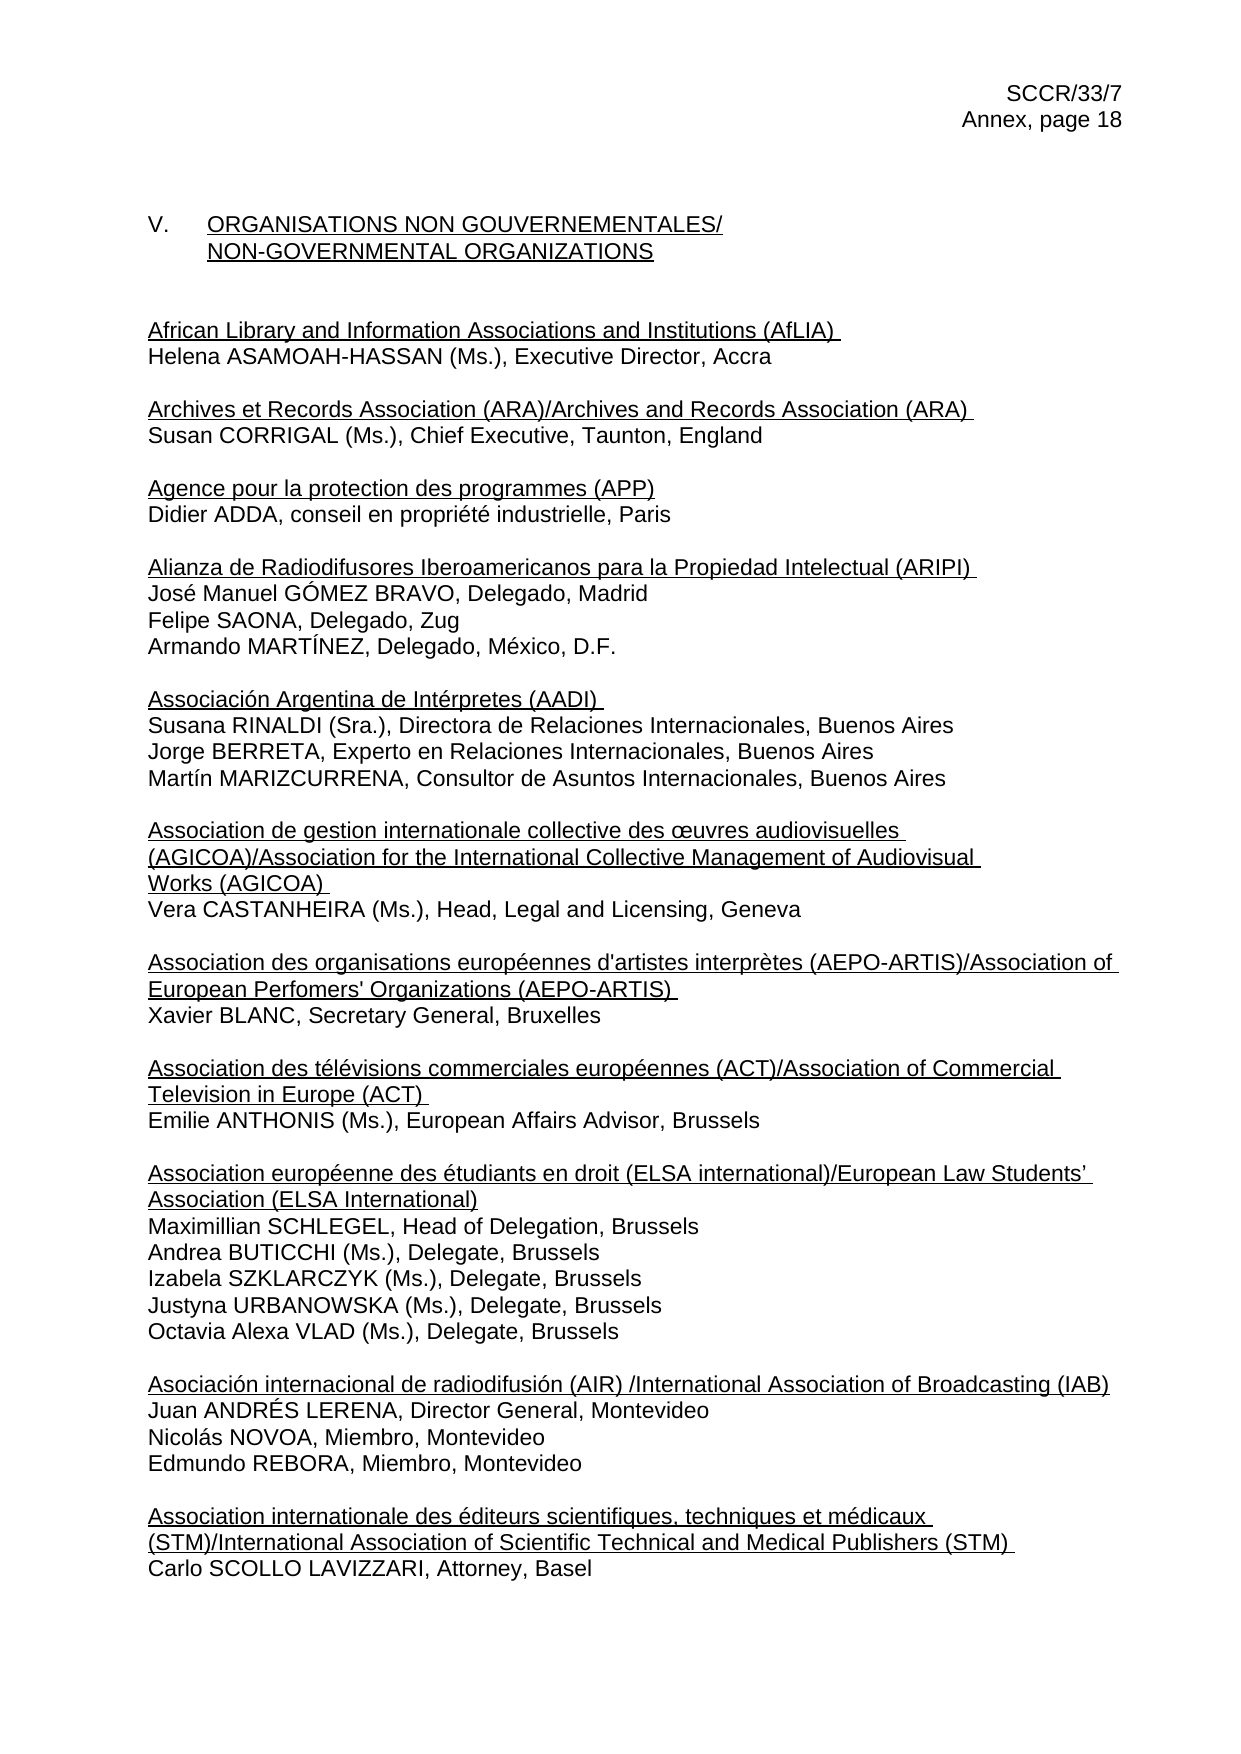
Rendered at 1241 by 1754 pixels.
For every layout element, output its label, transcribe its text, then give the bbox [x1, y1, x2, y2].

text Association internationale des éditeurs scientifiques, techniques et médicaux (STM)/International Association of Scientific Technical and Medical Publishers (STM) [148, 1503, 1122, 1555]
text Vera CASTANHEIRA (Ms.), Head, Legal and Licensing, Geneva [148, 896, 1122, 923]
text Armando MARTÍNEZ, Delegado, México, D.F. [148, 633, 1122, 659]
text African Library and Information Associations and Institutions (AfLIA) [148, 317, 1122, 343]
text V. organisations non gouvernementales/ [148, 211, 1122, 238]
text Association des télévisions commerciales européennes (ACT)/Association of Commercial Television in Europe (ACT) [148, 1054, 1122, 1107]
text Archives et Records Association (ARA)/Archives and Records Association (ARA) [148, 396, 1122, 422]
text Felipe SAONA, Delegado, Zug [148, 607, 1122, 633]
text Agence pour la protection des programmes (APP) [148, 475, 1122, 501]
text Association de gestion internationale collective des œuvres audiovisuelles (AGICOA)/Association for the International Collective Management of Audiovisual [148, 817, 1122, 870]
text Works (AGICOA) [148, 870, 1122, 896]
text Jorge BERRETA, Experto en Relaciones Internacionales, Buenos Aires [148, 738, 1122, 765]
text Associación Argentina de Intérpretes (AADI) [148, 686, 1122, 712]
text Didier ADDA, conseil en propriété industrielle, Paris [148, 501, 1122, 527]
text Xavier BLANC, Secretary General, Bruxelles [148, 1002, 1122, 1028]
text Edmundo REBORA, Miembro, Montevideo [148, 1450, 1122, 1476]
text Alianza de Radiodifusores Iberoamericanos para la Propiedad Intelectual (ARIPI) [148, 554, 1122, 580]
text Juan ANDRÉS LERENA, Director General, Montevideo [148, 1397, 1122, 1423]
text Martín MARIZCURRENA, Consultor de Asuntos Internacionales, Buenos Aires [148, 765, 1122, 791]
text Susan CORRIGAL (Ms.), Chief Executive, Taunton, England [148, 422, 1122, 448]
text Izabela SZKLARCZYK (Ms.), Delegate, Brussels [148, 1265, 1122, 1292]
text non-governmental organizations [207, 238, 1122, 264]
text Susana RINALDI (Sra.), Directora de Relaciones Internacionales, Buenos Aires [148, 712, 1122, 738]
text Maximillian SCHLEGEL, Head of Delegation, Brussels [148, 1213, 1122, 1239]
text José Manuel GÓMEZ BRAVO, Delegado, Madrid [148, 580, 1122, 607]
text Association des organisations européennes d'artistes interprètes (AEPO-ARTIS)/Association of European Perfomers' Organizations (AEPO-ARTIS) [148, 949, 1122, 1002]
text Justyna URBANOWSKA (Ms.), Delegate, Brussels [148, 1292, 1122, 1318]
text Carlo SCOLLO LAVIZZARI, Attorney, Basel [148, 1555, 1122, 1582]
text Andrea BUTICCHI (Ms.), Delegate, Brussels [148, 1239, 1122, 1265]
text Octavia Alexa VLAD (Ms.), Delegate, Brussels [148, 1318, 1122, 1344]
text Asociación internacional de radiodifusión (AIR) /International Association of Broadcasting (IAB) [148, 1371, 1122, 1397]
text Helena ASAMOAH-HASSAN (Ms.), Executive Director, Accra [148, 343, 1122, 369]
text Emilie ANTHONIS (Ms.), European Affairs Advisor, Brussels [148, 1107, 1122, 1134]
text Nicolás NOVOA, Miembro, Montevideo [148, 1423, 1122, 1450]
text Association européenne des étudiants en droit (ELSA international)/European Law Students’ Association (ELSA International) [148, 1160, 1122, 1213]
